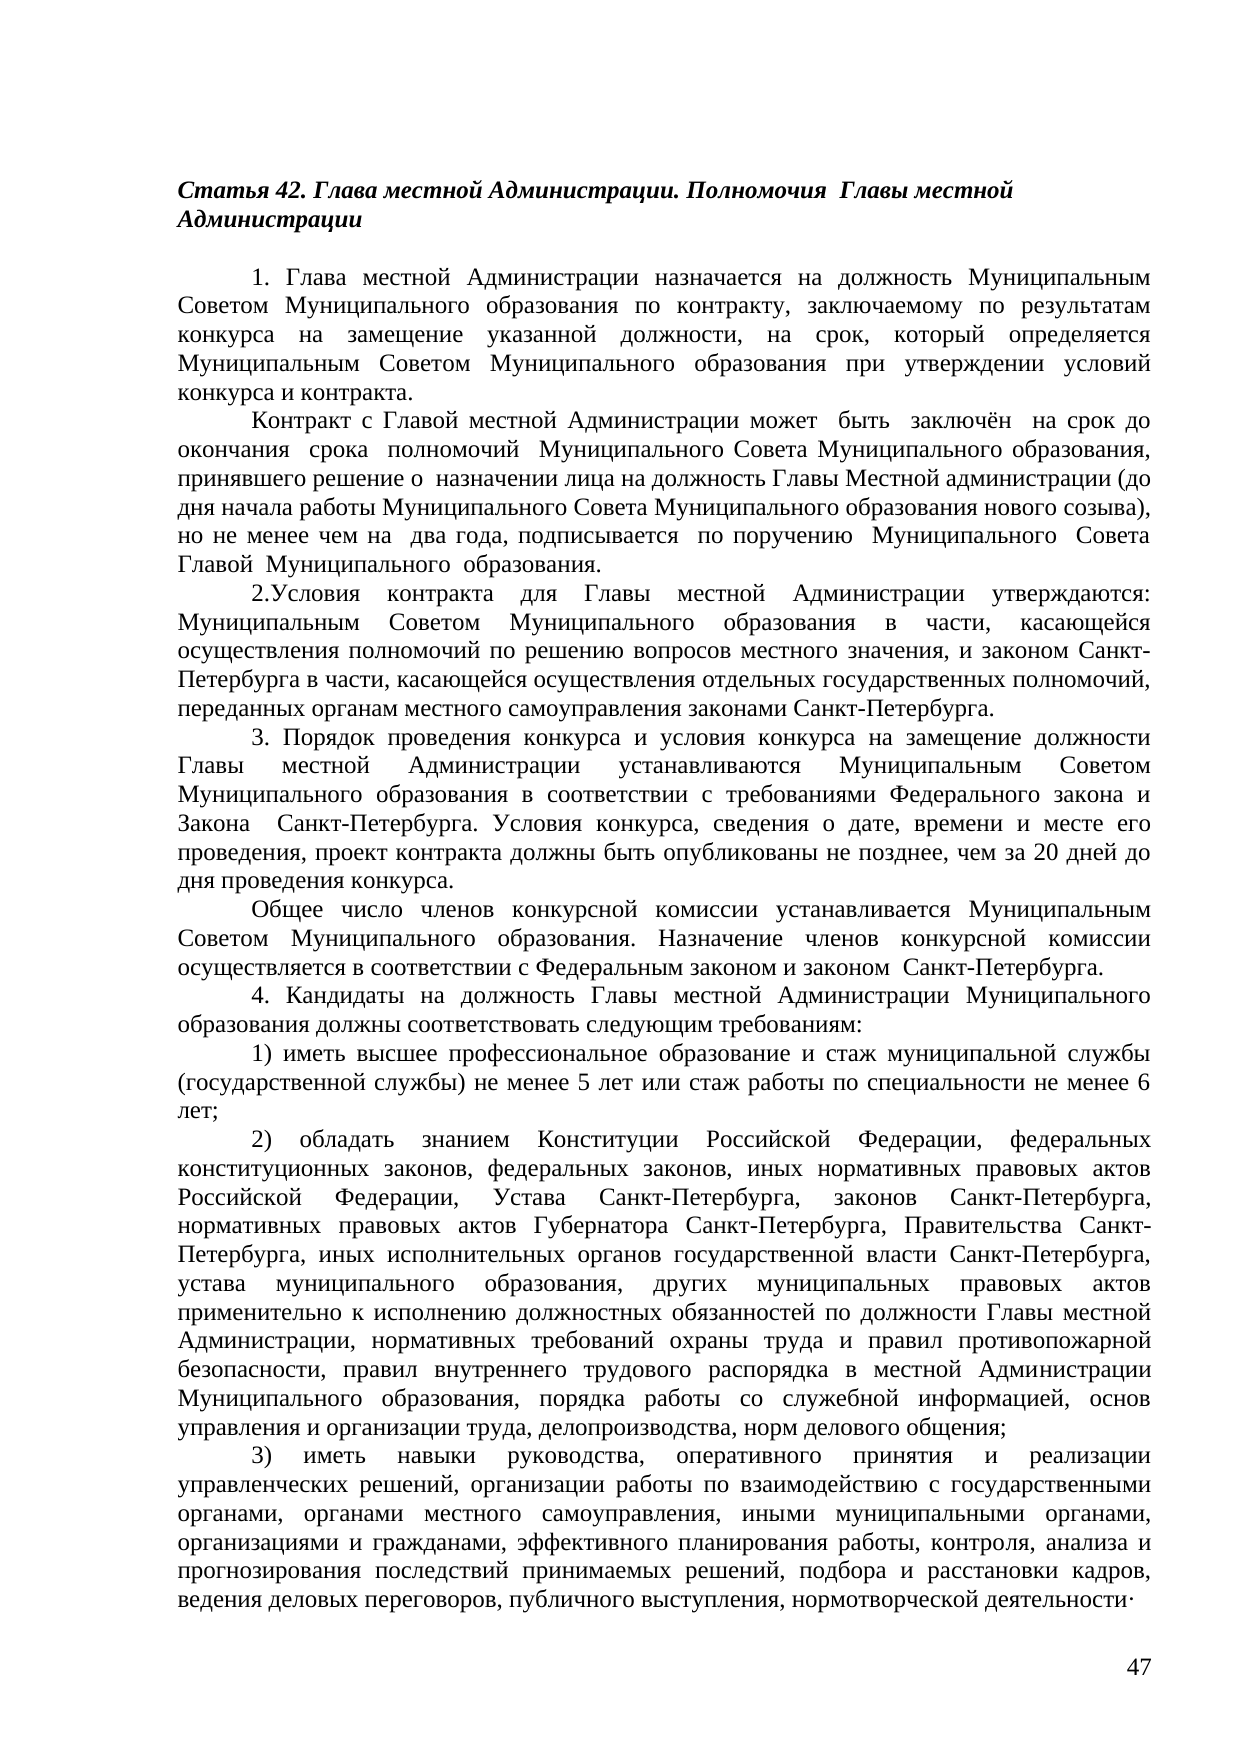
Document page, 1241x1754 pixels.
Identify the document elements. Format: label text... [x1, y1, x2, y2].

text Общее число членов конкурсной комиссии устанавливается Муниципальным Советом Муниципального образования. Назначение членов конкурсной комиссии осуществляется в соответствии с Федеральным законом и законом Санкт-Петербурга. [177, 894, 1152, 981]
text 3. Порядок проведения конкурса и условия конкурса на замещение должности Главы местной Администрации устанавливаются Муниципальным Советом Муниципального образования в соответствии с требованиями Федерального закона и Закона Санкт-Петербурга. Условия конкурса, сведения о дате, времени и месте его проведения, проект контракта должны быть опубликованы не позднее, чем за 20 дней до дня проведения конкурса. [177, 722, 1152, 894]
text 2) обладать знанием Конституции Российской Федерации, федеральных конституционных законов, федеральных законов, иных нормативных правовых актов Российской Федерации, Устава Санкт-Петербурга, законов Санкт-Петербурга, нормативных правовых актов Губернатора Санкт-Петербурга, Правительства Санкт-Петербурга, иных исполнительных органов государственной власти Санкт-Петербурга, устава муниципального образования, других муниципальных правовых актов применительно к исполнению должностных обязанностей по должности Главы местной Администрации, нормативных требований охраны труда и правил противопожарной безопасности, правил внутреннего трудового распорядка в местной Администрации Муниципального образования, порядка работы со служебной информацией, основ управления и организации труда, делопроизводства, норм делового общения; [177, 1124, 1152, 1441]
text 3) иметь навыки руководства, оперативного принятия и реализации управленческих решений, организации работы по взаимодействию с государственными органами, органами местного самоуправления, иными муниципальными органами, организациями и гражданами, эффективного планирования работы, контроля, анализа и прогнозирования последствий принимаемых решений, подбора и расстановки кадров, ведения деловых переговоров, публичного выступления, нормотворческой деятельности· [177, 1441, 1152, 1613]
text 1) иметь высшее профессиональное образование и стаж муниципальной службы (государственной службы) не менее 5 лет или стаж работы по специальности не менее 6 лет; [177, 1038, 1152, 1124]
text 1. Глава местной Администрации назначается на должность Муниципальным Советом Муниципального образования по контракту, заключаемому по результатам конкурса на замещение указанной должности, на срок, который определяется Муниципальным Советом Муниципального образования при утверждении условий конкурса и контракта. [177, 262, 1152, 406]
text 2.Условия контракта для Главы местной Администрации утверждаются: Муниципальным Советом Муниципального образования в части, касающейся осуществления полномочий по решению вопросов местного значения, и законом Санкт-Петербурга в части, касающейся осуществления отдельных государственных полномочий, переданных органам местного самоуправления законами Санкт-Петербурга. [177, 578, 1152, 722]
text Статья 42. Глава местной Администрации. Полномочия Главы местной Администрации [177, 176, 1152, 233]
text 4. Кандидаты на должность Главы местной Администрации Муниципального образования должны соответствовать следующим требованиям: [177, 981, 1152, 1038]
text Контракт с Главой местной Администрации может быть заключён на срок до окончания срока полномочий Муниципального Совета Муниципального образования, принявшего решение о назначении лица на должность Главы Местной администрации (до дня начала работы Муниципального Совета Муниципального образования нового созыва), но не менее чем на два года, подписывается по поручению Муниципального Совета Главой Муниципального образования. [177, 406, 1152, 578]
